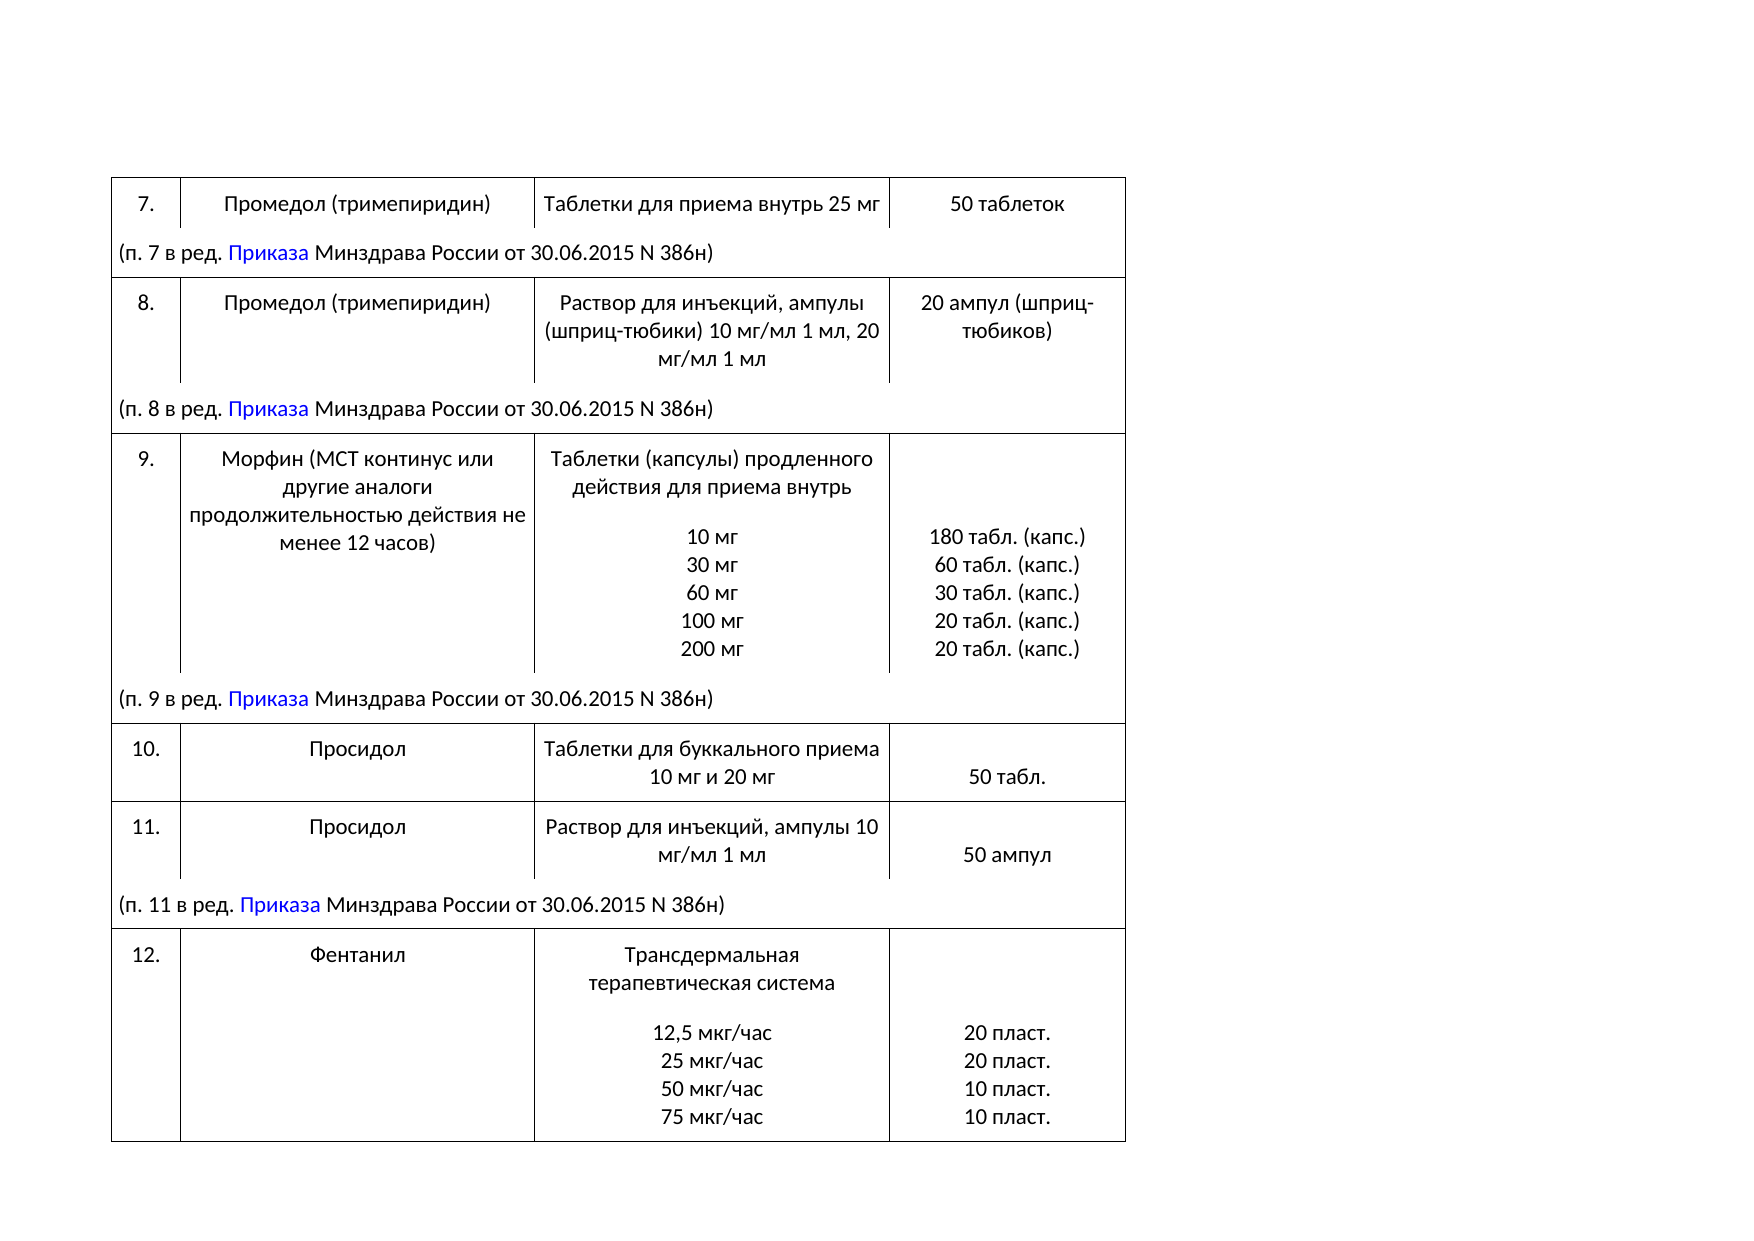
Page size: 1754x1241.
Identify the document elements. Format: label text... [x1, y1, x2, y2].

table_cell Фентанил [181, 929, 534, 1141]
table_cell Просидол [181, 802, 534, 879]
table_cell Трансдермальная терапевтическая система [535, 929, 889, 1007]
table_cell 10. [112, 724, 180, 801]
table_cell Таблетки (капсулы) продленного действия для приема внутрь [535, 434, 889, 511]
table_cell (п. 8 в ред. Приказа Минздрава России от 30.06.2015 N 386н) [112, 383, 1125, 432]
table_cell [890, 929, 1125, 1007]
table_cell 10 мг 30 мг 60 мг 100 мг 200 мг [535, 511, 889, 673]
table_cell (п. 9 в ред. Приказа Минздрава России от 30.06.2015 N 386н) [112, 673, 1125, 722]
table_cell 180 табл. (капс.) 60 табл. (капс.) 30 табл. (капс.) 20 табл. (капс.) 20 табл. (капс.) [890, 511, 1125, 673]
table_cell 8. [112, 278, 180, 383]
table_cell Морфин (МСТ континус или другие аналоги продолжительностью действия не менее 12 часов) [181, 434, 534, 673]
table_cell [890, 1007, 1125, 1141]
table_cell Таблетки для приема внутрь 25 мг [535, 178, 889, 227]
table_cell 9. [112, 434, 180, 673]
table_cell 12. [112, 929, 180, 1141]
table_cell 50 табл. [890, 724, 1125, 801]
table_cell 11. [112, 802, 180, 879]
table_cell Раствор для инъекций, ампулы 10 мг/мл 1 мл [535, 802, 889, 879]
table_cell 50 таблеток [890, 178, 1125, 227]
table_cell (п. 11 в ред. Приказа Минздрава России от 30.06.2015 N 386н) [112, 879, 1125, 928]
table_cell [890, 434, 1125, 511]
table_cell 7. [112, 178, 180, 227]
table_cell Просидол [181, 724, 534, 801]
table_cell Раствор для инъекций, ампулы (шприц-тюбики) 10 мг/мл 1 мл, 20 мг/мл 1 мл [535, 278, 889, 383]
table_cell 20 ампул (шприц-тюбиков) [890, 278, 1125, 383]
table_cell Промедол (тримепиридин) [181, 178, 534, 227]
table_cell (п. 7 в ред. Приказа Минздрава России от 30.06.2015 N 386н) [112, 228, 1125, 277]
table_cell Таблетки для буккального приема 10 мг и 20 мг [535, 724, 889, 801]
table_cell Промедол (тримепиридин) [181, 278, 534, 383]
table_cell 50 ампул [890, 802, 1125, 879]
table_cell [535, 1007, 889, 1141]
